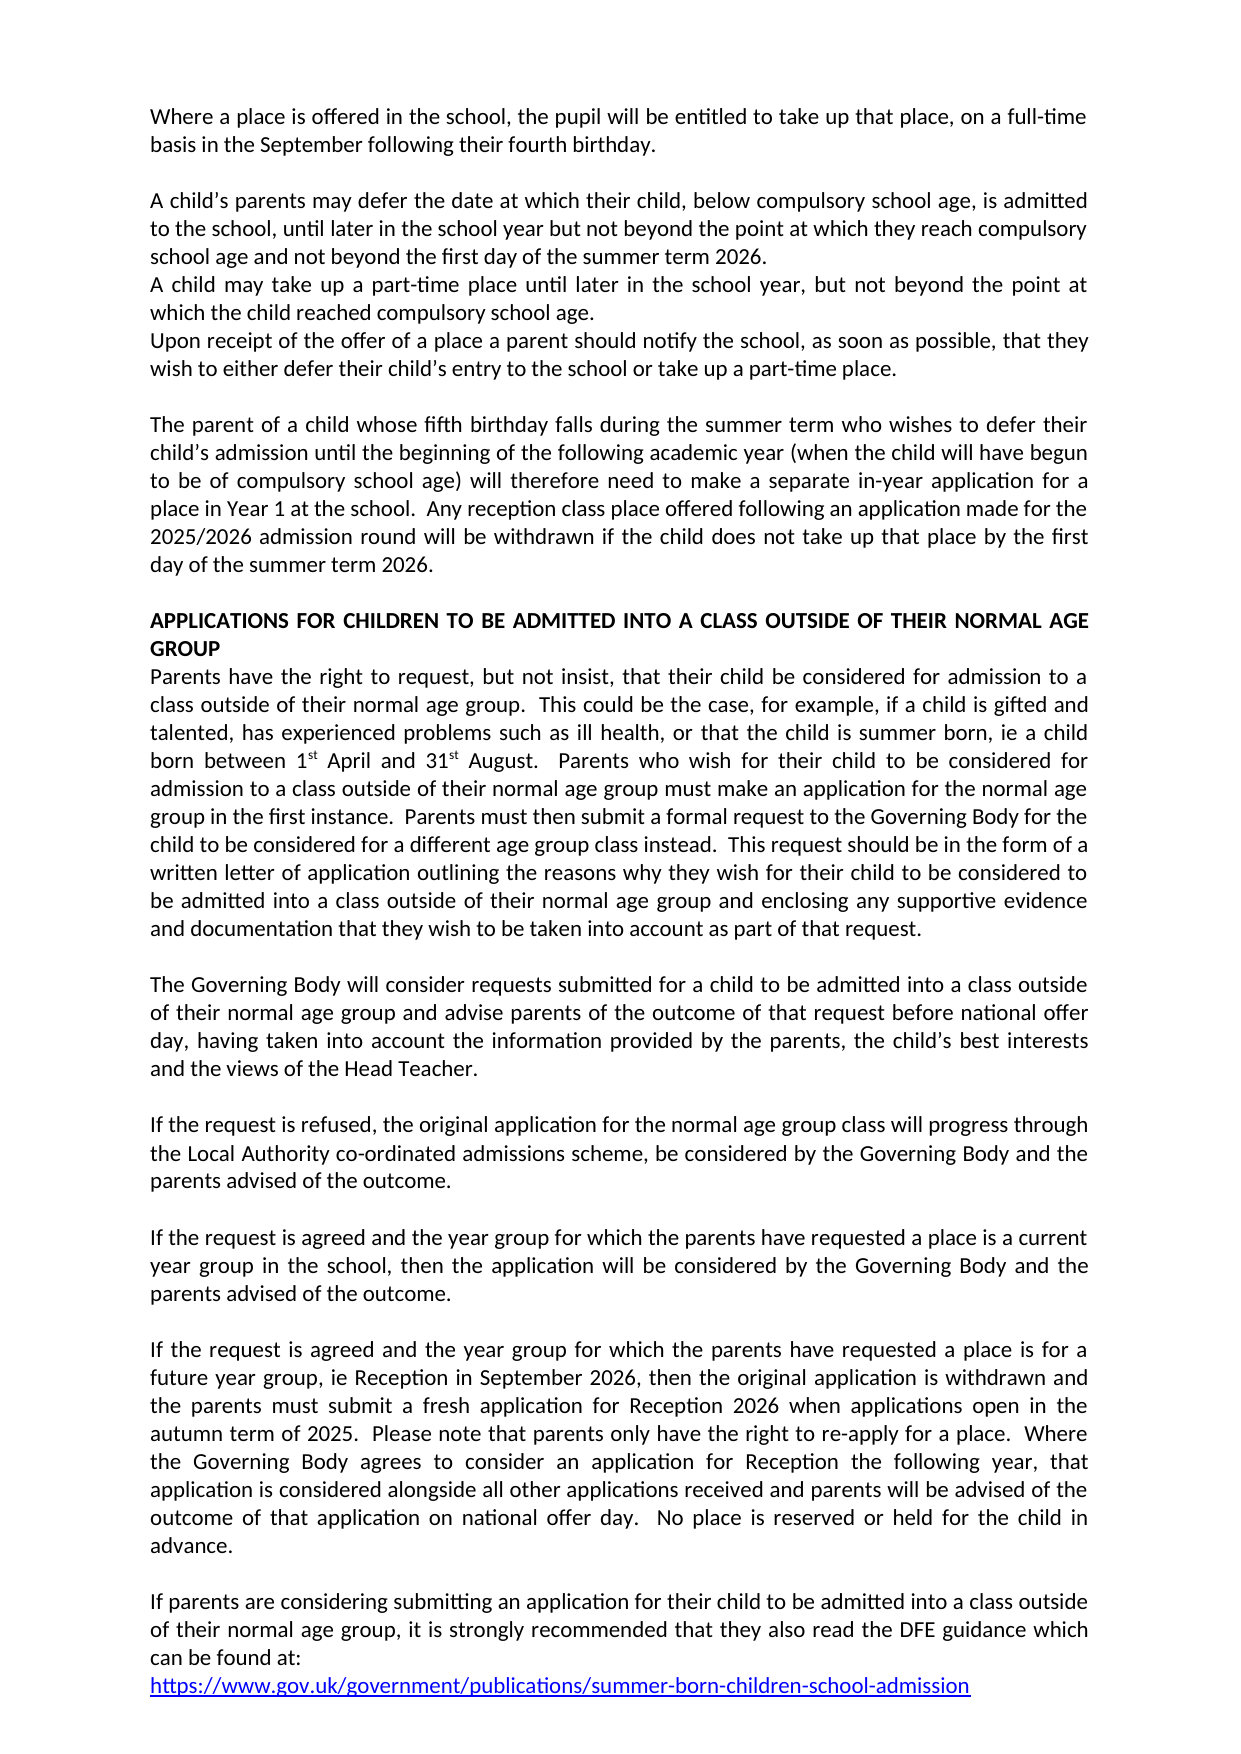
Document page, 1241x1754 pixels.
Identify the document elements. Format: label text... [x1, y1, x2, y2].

text Upon receipt of the offer of a place a parent should notify the school, as soon as possible, that they wish to either defer their child’s entry to the school or take up a part-time place. [150, 326, 1090, 382]
text A child’s parents may defer the date at which their child, below compulsory school age, is admitted to the school, until later in the school year but not beyond the point at which they reach compulsory school age and not beyond the first day of the summer term 2026. [150, 186, 1090, 270]
text If parents are considering submitting an application for their child to be admitted into a class outside of their normal age group, it is strongly recommended that they also read the DFE guidance which can be found at: [150, 1587, 1090, 1671]
text The Governing Body will consider requests submitted for a child to be admitted into a class outside of their normal age group and advise parents of the outcome of that request before national offer day, having taken into account the information provided by the parents, the child’s best interests and the views of the Head Teacher. [150, 971, 1090, 1083]
text A child may take up a part-time place until later in the school year, but not beyond the point at which the child reached compulsory school age. [150, 270, 1090, 326]
text Parents have the right to request, but not insist, that their child be considered for admission to a class outside of their normal age group. This could be the case, for example, if a child is gifted and talented, has experienced problems such as ill health, or that the child is summer born, ie a child born between 1st April and 31st August. Parents who wish for their child to be considered for admission to a class outside of their normal age group must make an application for the normal age group in the first instance. Parents must then submit a formal request to the Governing Body for the child to be considered for a different age group class instead. This request should be in the form of a written letter of application outlining the reasons why they wish for their child to be considered to be admitted into a class outside of their normal age group and enclosing any supportive evidence and documentation that they wish to be taken into account as part of that request. [150, 662, 1090, 942]
text If the request is agreed and the year group for which the parents have requested a place is for a future year group, ie Reception in September 2026, then the original application is withdrawn and the parents must submit a fresh application for Reception 2026 when applications open in the autumn term of 2025. Please note that parents only have the right to re-apply for a place. Where the Governing Body agrees to consider an application for Reception the following year, that application is considered alongside all other applications received and parents will be advised of the outcome of that application on national offer day. No place is reserved or held for the child in advance. [150, 1335, 1090, 1559]
text https://www.gov.uk/government/publications/summer-born-children-school-admission [150, 1671, 1090, 1699]
text Where a place is offered in the school, the pupil will be entitled to take up that place, on a full-time basis in the September following their fourth birthday. [150, 102, 1090, 158]
text APPLICATIONS FOR CHILDREN TO BE ADMITTED INTO A CLASS OUTSIDE OF THEIR NORMAL AGE GROUP [150, 606, 1090, 662]
text If the request is agreed and the year group for which the parents have requested a place is a current year group in the school, then the application will be considered by the Governing Body and the parents advised of the outcome. [150, 1223, 1090, 1307]
text If the request is refused, the original application for the normal age group class will progress through the Local Authority co-ordinated admissions scheme, be considered by the Governing Body and the parents advised of the outcome. [150, 1111, 1090, 1195]
text The parent of a child whose fifth birthday falls during the summer term who wishes to defer their child’s admission until the beginning of the following academic year (when the child will have begun to be of compulsory school age) will therefore need to make a separate in-year application for a place in Year 1 at the school. Any reception class place offered following an application made for the 2025/2026 admission round will be withdrawn if the child does not take up that place by the first day of the summer term 2026. [150, 410, 1090, 578]
